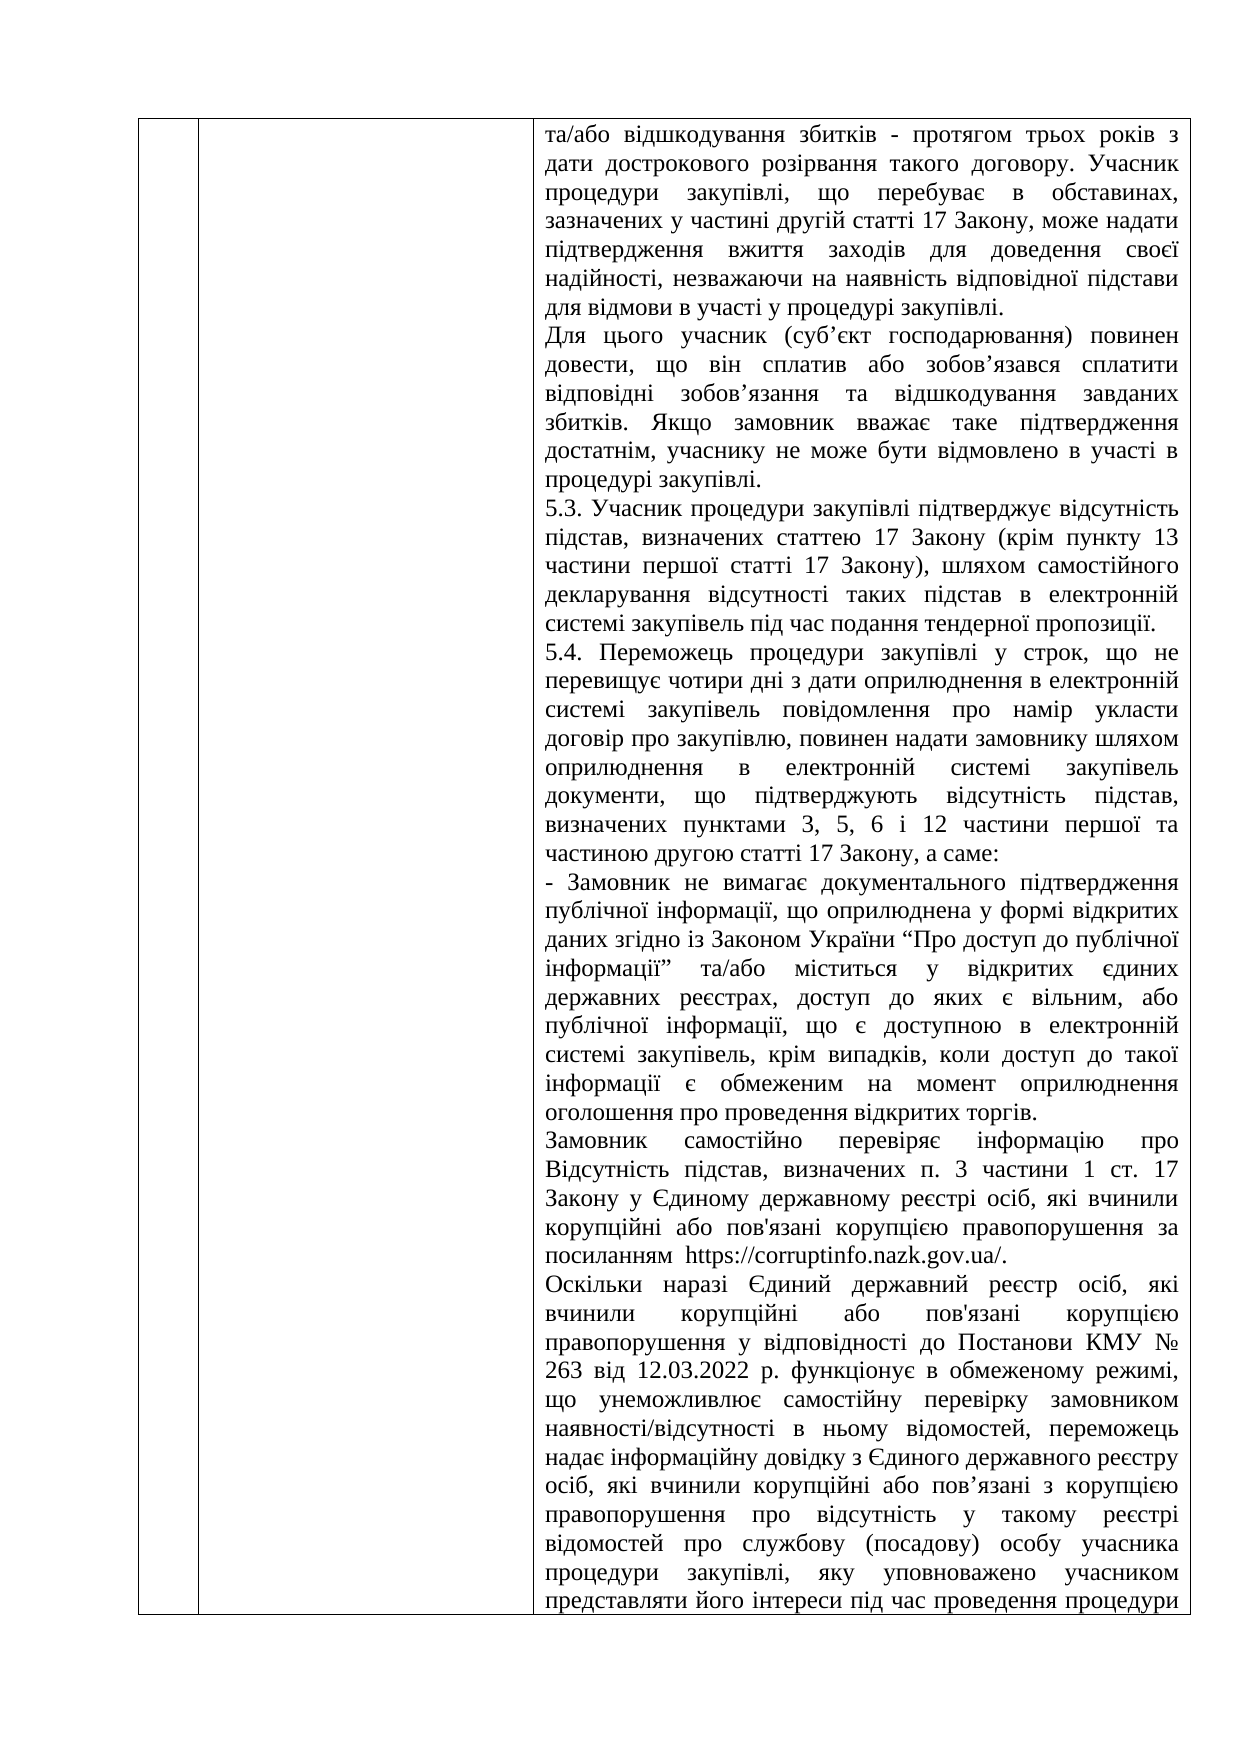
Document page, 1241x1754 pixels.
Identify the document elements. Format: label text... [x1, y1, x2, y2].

table_cell 5 [139, 119, 198, 1614]
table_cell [534, 119, 1190, 1614]
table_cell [199, 119, 533, 1614]
